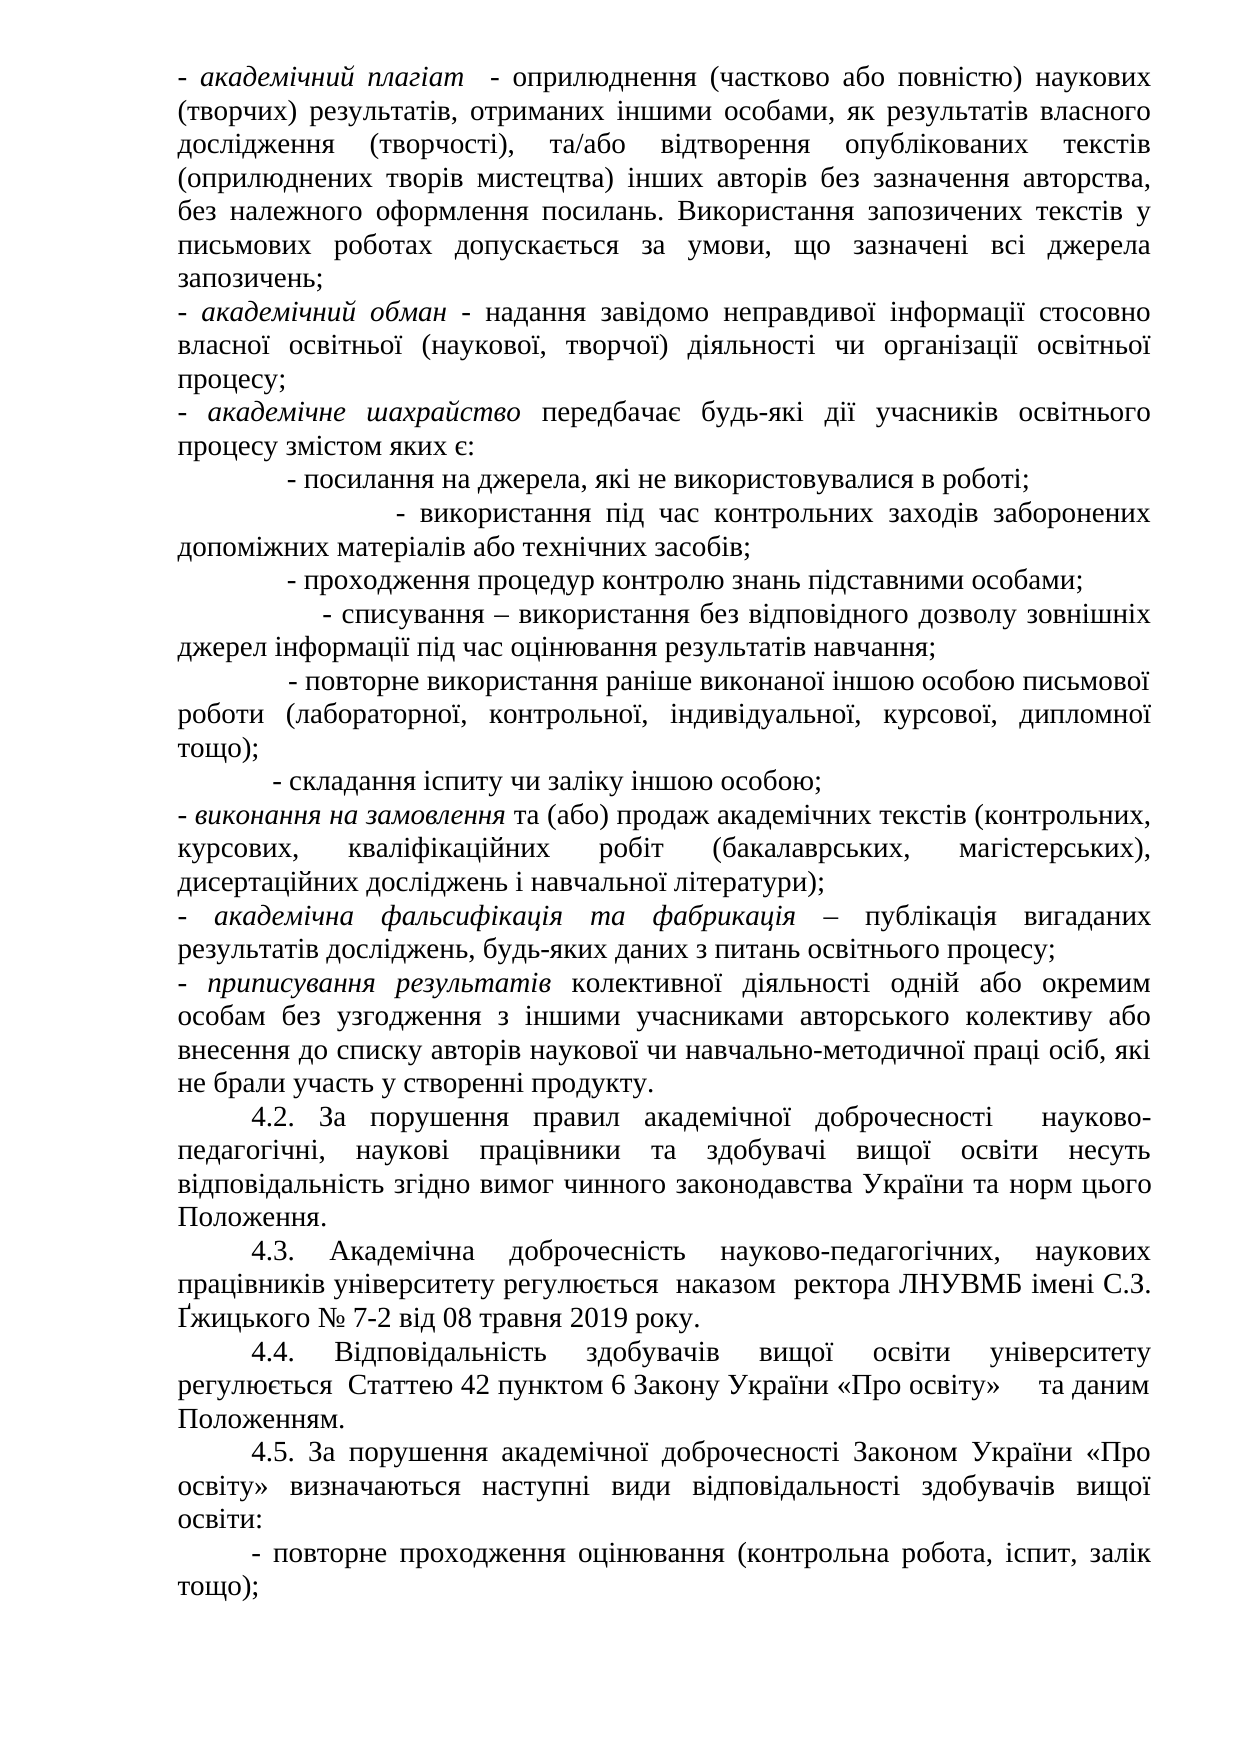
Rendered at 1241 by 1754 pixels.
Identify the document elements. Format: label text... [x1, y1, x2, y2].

text - академічний плагіат - оприлюднення (частково або повністю) наукових (творчих) результатів, отриманих іншими особами, як результатів власного дослідження (творчості), та/або відтворення опублікованих текстів (оприлюднених творів мистецтва) інших авторів без зазначення авторства, без належного оформлення посилань. Використання запозичених текстів у письмових роботах допускається за умови, що зазначені всі джерела запозичень; [177, 59, 1152, 294]
text - списування – використання без відповідного дозволу зовнішніх джерел інформації під час оцінювання результатів навчання; [177, 596, 1152, 663]
text - виконання на замовлення та (або) продаж академічних текстів (контрольних, курсових, кваліфікаційних робіт (бакалаврських, магістерських), дисертаційних досліджень і навчальної літератури); [177, 797, 1152, 898]
text - повторне використання раніше виконаної іншою особою письмової роботи (лабораторної, контрольної, індивідуальної, курсової, дипломної тощо); [177, 663, 1152, 763]
text - академічний обман - надання завідомо неправдивої інформації стосовно власної освітньої (наукової, творчої) діяльності чи організації освітньої процесу; [177, 294, 1152, 394]
text - використання під час контрольних заходів заборонених допоміжних матеріалів або технічних засобів; [177, 495, 1152, 562]
text - приписування результатів колективної діяльності одній або окремим особам без узгодження з іншими учасниками авторського колективу або внесення до списку авторів наукової чи навчально-методичної праці осіб, які не брали участь у створенні продукту. [177, 965, 1152, 1099]
text - складання іспиту чи заліку іншою особою; [177, 763, 1152, 797]
text 4.4. Відповідальність здобувачів вищої освіти університету регулюється Статтею 42 пунктом 6 Закону України «Про освіту» та даним Положенням. [177, 1334, 1152, 1434]
text - посилання на джерела, які не використовувалися в роботі; [177, 462, 1152, 495]
text - проходження процедур контролю знань підставними особами; [177, 562, 1152, 596]
text - академічна фальсифікація та фабрикація – публікація вигаданих результатів досліджень, будь-яких даних з питань освітнього процесу; [177, 898, 1152, 965]
text 4.3. Академічна доброчесність науково-педагогічних, наукових працівників університету регулюється наказом ректора ЛНУВМБ імені С.З. Ґжицького № 7-2 від 08 травня 2019 року. [177, 1233, 1152, 1334]
text 4.5. За порушення академічної доброчесності Законом України «Про освіту» визначаються наступні види відповідальності здобувачів вищої освіти: [177, 1434, 1152, 1535]
text 4.2. За порушення правил академічної доброчесності науково-педагогічні, наукові працівники та здобувачі вищої освіти несуть відповідальність згідно вимог чинного законодавства України та норм цього Положення. [177, 1099, 1152, 1233]
text - повторне проходження оцінювання (контрольна робота, іспит, залік тощо); [177, 1535, 1152, 1602]
text - академічне шахрайство передбачає будь-які дії учасників освітнього процесу змістом яких є: [177, 394, 1152, 462]
